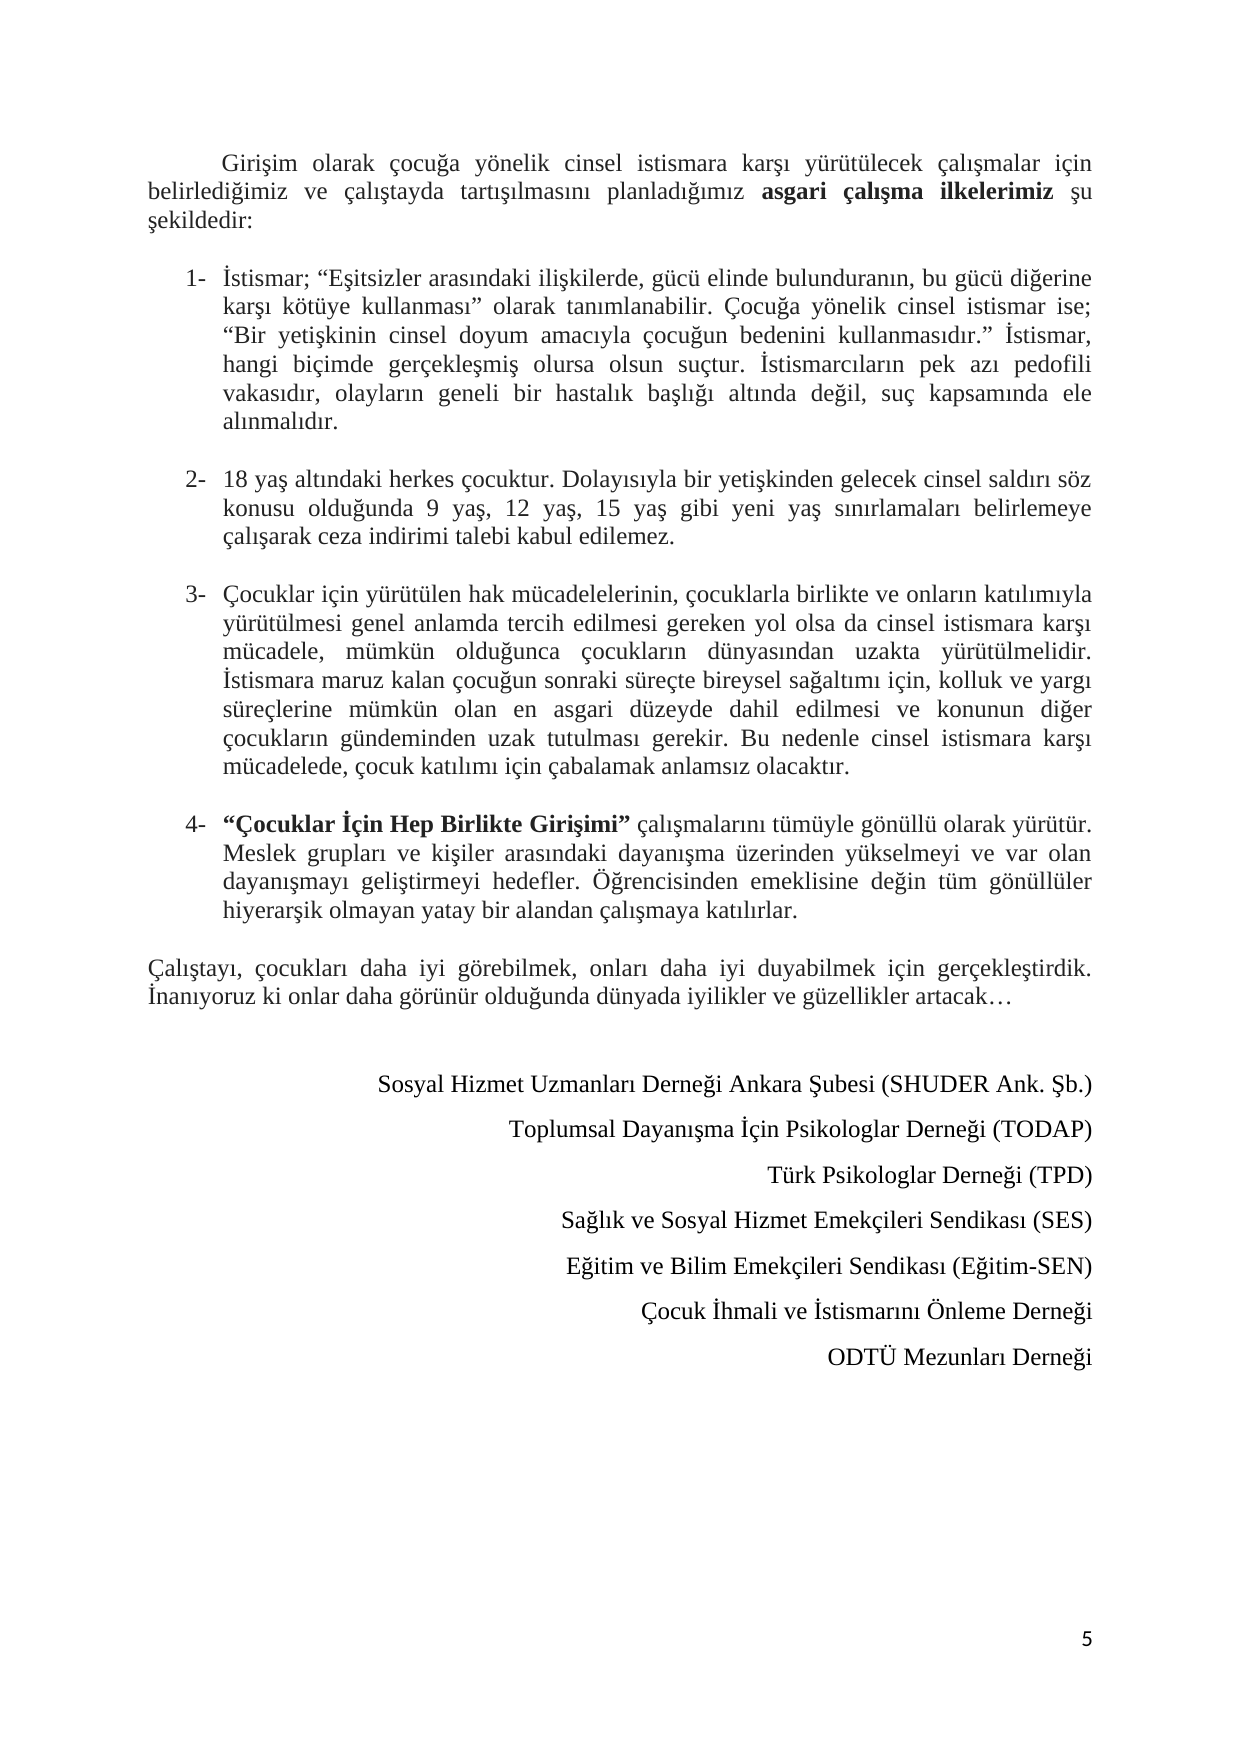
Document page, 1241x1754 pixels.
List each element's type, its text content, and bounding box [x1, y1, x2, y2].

text Sağlık ve Sosyal Hizmet Emekçileri Sendikası (SES) [148, 1205, 1093, 1234]
text Eğitim ve Bilim Emekçileri Sendikası (Eğitim-SEN) [148, 1251, 1093, 1279]
list Çocuklar için yürütülen hak mücadelelerinin, çocuklarla birlikte ve onların katılımıyla yürütülmesi genel anlamda tercih edilmesi gereken yol olsa da cinsel istismara karşı mücadele, mümkün olduğunca çocukların dünyasından uzakta yürütülmelidir. İstismara maruz kalan çocuğun sonraki süreçte bireysel sağaltımı için, kolluk ve yargı süreçlerine mümkün olan en asgari düzeyde dahil edilmesi ve konunun diğer çocukların gündeminden uzak tutulması gerekir. Bu nedenle cinsel istismara karşı mücadelede, çocuk katılımı için çabalamak anlamsız olacaktır. [185, 579, 1093, 780]
text Girişim olarak çocuğa yönelik cinsel istismara karşı yürütülecek çalışmalar için belirlediğimiz ve çalıştayda tartışılmasını planladığımız asgari çalışma ilkelerimiz şu şekildedir: [148, 148, 1093, 234]
text Toplumsal Dayanışma İçin Psikologlar Derneği (TODAP) [148, 1114, 1093, 1143]
text Türk Psikologlar Derneği (TPD) [148, 1160, 1093, 1189]
text Sosyal Hizmet Uzmanları Derneği Ankara Şubesi (SHUDER Ank. Şb.) [148, 1069, 1093, 1098]
list “Çocuklar İçin Hep Birlikte Girişimi” çalışmalarını tümüyle gönüllü olarak yürütür. Meslek grupları ve kişiler arasındaki dayanışma üzerinden yükselmeyi ve var olan dayanışmayı geliştirmeyi hedefler. Öğrencisinden emeklisine değin tüm gönüllüler hiyerarşik olmayan yatay bir alandan çalışmaya katılırlar. [185, 809, 1093, 924]
list İstismar; “Eşitsizler arasındaki ilişkilerde, gücü elinde bulunduranın, bu gücü diğerine karşı kötüye kullanması” olarak tanımlanabilir. Çocuğa yönelik cinsel istismar ise; “Bir yetişkinin cinsel doyum amacıyla çocuğun bedenini kullanmasıdır.” İstismar, hangi biçimde gerçekleşmiş olursa olsun suçtur. İstismarcıların pek azı pedofili vakasıdır, olayların geneli bir hastalık başlığı altında değil, suç kapsamında ele alınmalıdır. [185, 263, 1093, 435]
text Çalıştayı, çocukları daha iyi görebilmek, onları daha iyi duyabilmek için gerçekleştirdik. İnanıyoruz ki onlar daha görünür olduğunda dünyada iyilikler ve güzellikler artacak… [148, 953, 1093, 1010]
text Çocuk İhmali ve İstismarını Önleme Derneği [148, 1296, 1093, 1325]
text ODTÜ Mezunları Derneği [148, 1342, 1093, 1370]
list 18 yaş altındaki herkes çocuktur. Dolayısıyla bir yetişkinden gelecek cinsel saldırı söz konusu olduğunda 9 yaş, 12 yaş, 15 yaş gibi yeni yaş sınırlamaları belirlemeye çalışarak ceza indirimi talebi kabul edilemez. [185, 464, 1093, 550]
